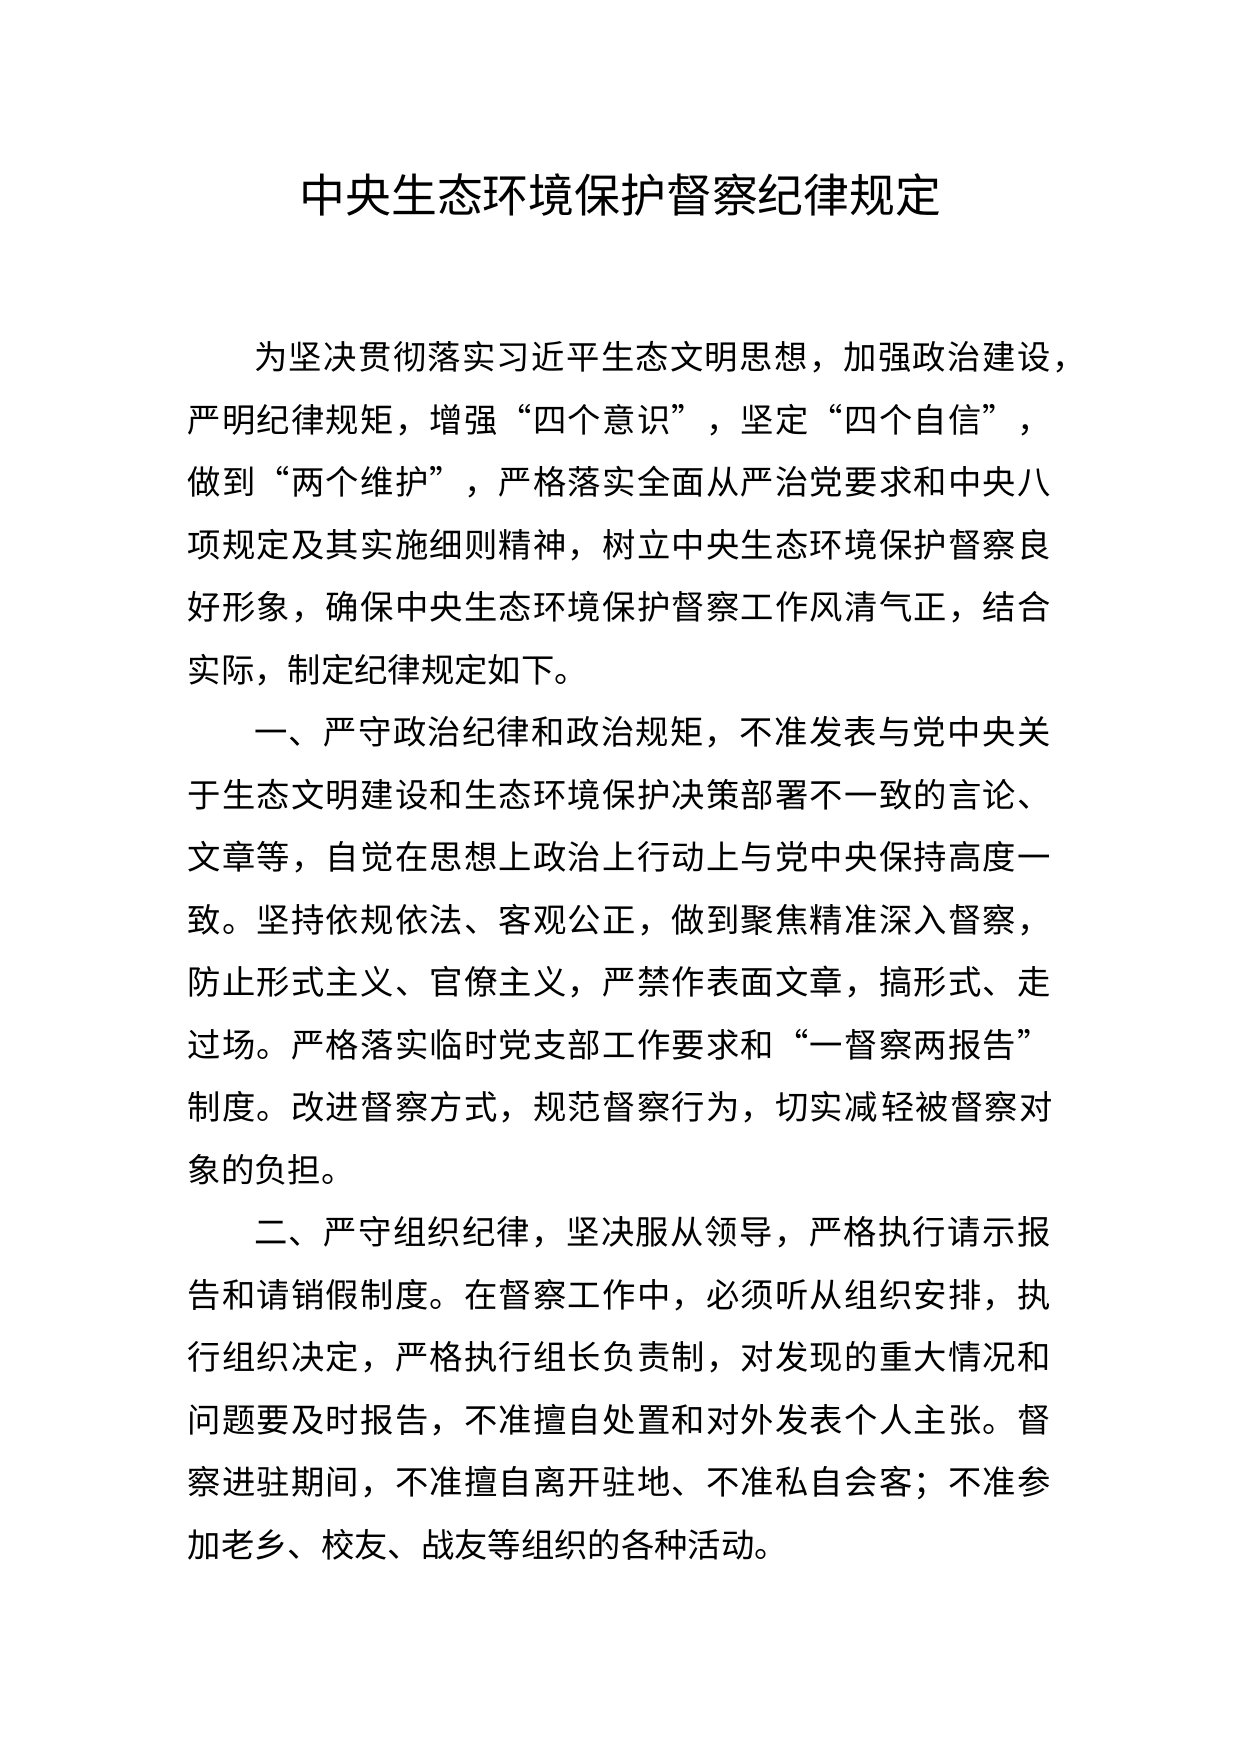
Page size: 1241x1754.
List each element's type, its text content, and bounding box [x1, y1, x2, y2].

text 为坚决贯彻落实习近平生态文明思想，加强政治建设，严明纪律规矩，增强“四个意识”，坚定“四个自信”，做到“两个维护”，严格落实全面从严治党要求和中央八项规定及其实施细则精神，树立中央生态环境保护督察良好形象，确保中央生态环境保护督察工作风清气正，结合实际，制定纪律规定如下。 [187, 319, 1053, 694]
text 二、严守组织纪律，坚决服从领导，严格执行请示报告和请销假制度。在督察工作中，必须听从组织安排，执行组织决定，严格执行组长负责制，对发现的重大情况和问题要及时报告，不准擅自处置和对外发表个人主张。督察进驻期间，不准擅自离开驻地、不准私自会客；不准参加老乡、校友、战友等组织的各种活动。 [187, 1194, 1053, 1569]
text 一、严守政治纪律和政治规矩，不准发表与党中央关于生态文明建设和生态环境保护决策部署不一致的言论、文章等，自觉在思想上政治上行动上与党中央保持高度一致。坚持依规依法、客观公正，做到聚焦精准深入督察，防止形式主义、官僚主义，严禁作表面文章，搞形式、走过场。严格落实临时党支部工作要求和“一督察两报告”制度。改进督察方式，规范督察行为，切实减轻被督察对象的负担。 [187, 694, 1053, 1194]
text 中央生态环境保护督察纪律规定 [187, 162, 1053, 224]
